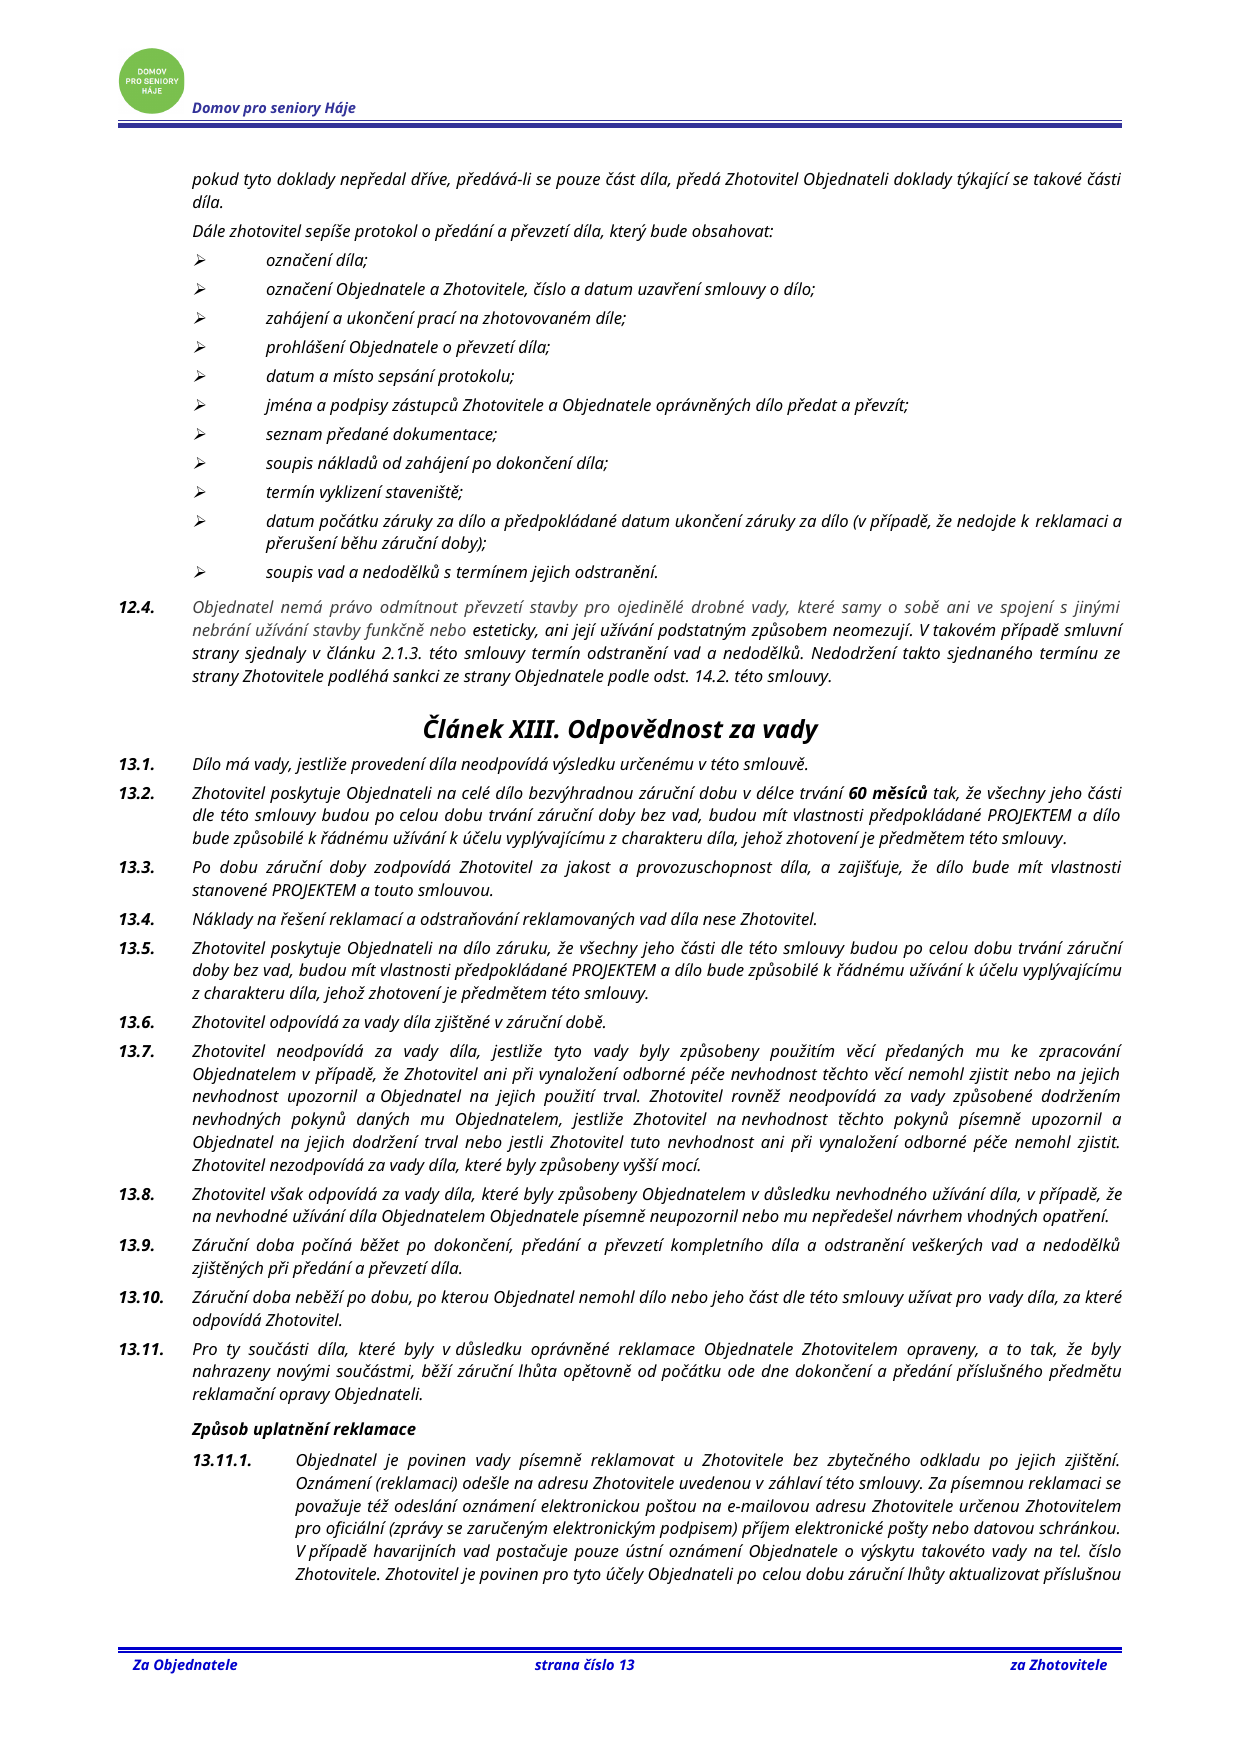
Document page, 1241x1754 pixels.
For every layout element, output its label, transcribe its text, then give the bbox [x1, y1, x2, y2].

list Zhotovitel však odpovídá za vady díla, které byly způsobeny Objednatelem v důsledku nevhodného užívání díla, v případě, že na nevhodné užívání díla Objednatelem Objednatele písemně neupozornil nebo mu nepředešel návrhem vhodných opatření. [118, 1182, 1122, 1227]
list prohlášení Objednatele o převzetí díla; [192, 336, 1122, 358]
list seznam předané dokumentace; [192, 422, 1122, 445]
list Záruční doba počíná běžet po dokončení, předání a převzetí kompletního díla a odstranění veškerých vad a nedodělků zjištěných při předání a převzetí díla. [118, 1234, 1122, 1279]
list zahájení a ukončení prací na zhotovovaném díle; [192, 307, 1122, 329]
list Zhotovitel odpovídá za vady díla zjištěné v záruční době. [118, 1011, 1122, 1033]
list Náklady na řešení reklamací a odstraňování reklamovaných vad díla nese Zhotovitel. [118, 907, 1122, 930]
list Zhotovitel poskytuje Objednateli na dílo záruku, že všechny jeho části dle této smlouvy budou po celou dobu trvání záruční doby bez vad, budou mít vlastnosti předpokládané PROJEKTEM a dílo bude způsobilé k řádnému užívání k účelu vyplývajícímu z charakteru díla, jehož zhotovení je předmětem této smlouvy. [118, 936, 1122, 1004]
list Dílo má vady, jestliže provedení díla neodpovídá výsledku určenému v této smlouvě. [118, 752, 1122, 775]
list označení Objednatele a Zhotovitele, číslo a datum uzavření smlouvy o dílo; [192, 278, 1122, 300]
text pokud tyto doklady nepředal dříve, předává-li se pouze část díla, předá Zhotovitel Objednateli doklady týkající se takové části díla. [192, 168, 1122, 213]
list soupis nákladů od zahájení po dokončení díla; [192, 451, 1122, 474]
text Článek XIII. Odpovědnost za vady [118, 712, 1122, 746]
list jména a podpisy zástupců Zhotovitele a Objednatele oprávněných dílo předat a převzít; [192, 393, 1122, 416]
list Po dobu záruční doby zodpovídá Zhotovitel za jakost a provozuschopnost díla, a zajišťuje, že dílo bude mít vlastnosti stanovené PROJEKTEM a touto smlouvou. [118, 856, 1122, 901]
list Zhotovitel poskytuje Objednateli na celé dílo bezvýhradnou záruční dobu v délce trvání 60 měsíců tak, že všechny jeho části dle této smlouvy budou po celou dobu trvání záruční doby bez vad, budou mít vlastnosti předpokládané PROJEKTEM a dílo bude způsobilé k řádnému užívání k účelu vyplývajícímu z charakteru díla, jehož zhotovení je předmětem této smlouvy. [118, 781, 1122, 849]
list Zhotovitel neodpovídá za vady díla, jestliže tyto vady byly způsobeny použitím věcí předaných mu ke zpracování Objednatelem v případě, že Zhotovitel ani při vynaložení odborné péče nevhodnost těchto věcí nemohl zjistit nebo na jejich nevhodnost upozornil a Objednatel na jejich použití trval. Zhotovitel rovněž neodpovídá za vady způsobené dodržením nevhodných pokynů daných mu Objednatelem, jestliže Zhotovitel na nevhodnost těchto pokynů písemně upozornil a Objednatel na jejich dodržení trval nebo jestli Zhotovitel tuto nevhodnost ani při vynaložení odborné péče nemohl zjistit. Zhotovitel nezodpovídá za vady díla, které byly způsobeny vyšší mocí. [118, 1039, 1122, 1176]
text Dále zhotovitel sepíše protokol o předání a převzetí díla, který bude obsahovat: [192, 220, 1122, 242]
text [192, 1449, 1122, 1585]
list soupis vad a nedodělků s termínem jejich odstranění. [192, 561, 1122, 584]
list termín vyklizení staveniště; [192, 480, 1122, 503]
text 12.4. Objednatel nemá právo odmítnout převzetí stavby pro ojedinělé drobné vady, které samy o sobě ani ve spojení s jinými nebrání užívání stavby funkčně nebo esteticky, ani její užívání podstatným způsobem neomezují. V takovém případě smluvní strany sjednaly v článku 2.1.3. této smlouvy termín odstranění vad a nedodělků. Nedodržení takto sjednaného termínu ze strany Zhotovitele podléhá sankci ze strany Objednatele podle odst. 14.2. této smlouvy. [118, 596, 1122, 687]
list datum počátku záruky za dílo a předpokládané datum ukončení záruky za dílo (v případě, že nedojde k reklamaci a přerušení běhu záruční doby); [192, 509, 1122, 555]
text Způsob uplatnění reklamace [118, 1418, 1122, 1440]
list Pro ty součásti díla, které byly v důsledku oprávněné reklamace Objednatele Zhotovitelem opraveny, a to tak, že byly nahrazeny novými součástmi, běží záruční lhůta opětovně od počátku ode dne dokončení a předání příslušného předmětu reklamační opravy Objednateli. [118, 1337, 1122, 1405]
list Záruční doba neběží po dobu, po kterou Objednatel nemohl dílo nebo jeho část dle této smlouvy užívat pro vady díla, za které odpovídá Zhotovitel. [118, 1285, 1122, 1331]
list označení díla; [192, 249, 1122, 271]
list datum a místo sepsání protokolu; [192, 364, 1122, 387]
